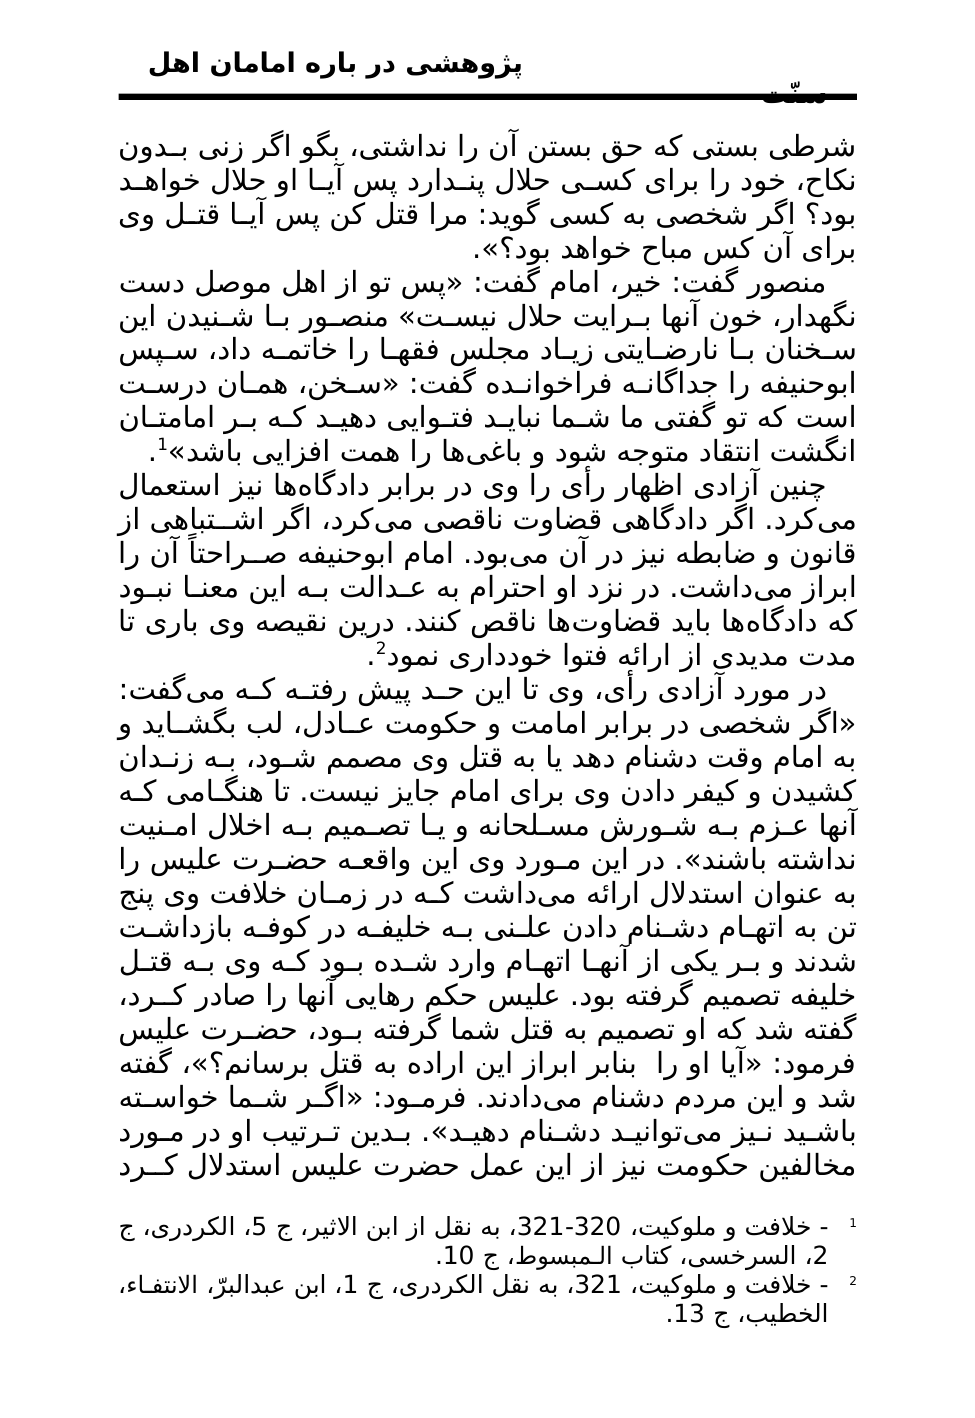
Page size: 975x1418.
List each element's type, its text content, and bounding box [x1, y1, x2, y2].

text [118, 129, 857, 265]
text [118, 672, 857, 1182]
text منصور گفت: خیر، امام گفت: «پس تو از اهل موصل دست نگهدار، خون آنها برایت حلال نیست» منصور با شنیدن این سخنان با نارضایتی زیاد مجلس فقها را خاتمه داد، سپس ابوحنیفه را جداگانه فراخوانده گفت: «سخن، همان درست است که تو گفتی ما شما نباید فتوایی دهید که بر امامتان انگشت انتقاد متوجه شود و باغی‌ها را همت افزایی باشد». [118, 265, 857, 469]
text چنین آزادی اظهار رأی را وی در برابر دادگاه‌ها نیز استعمال می‌کرد. اگر دادگاهی قضاوت ناقصی می‌کرد، اگر اشتباهی از قانون و ضابطه نیز در آن می‌بود. امام ابوحنیفه صراحتاً آن را ابراز می‌داشت. در نزد او احترام به عدالت به این معنا نبود که دادگاه‌ها باید قضاوت‌ها ناقص کنند. درین نقیصه وی باری تا مدت مدیدی از ارائه فتوا خودداری نمود. [118, 469, 857, 672]
